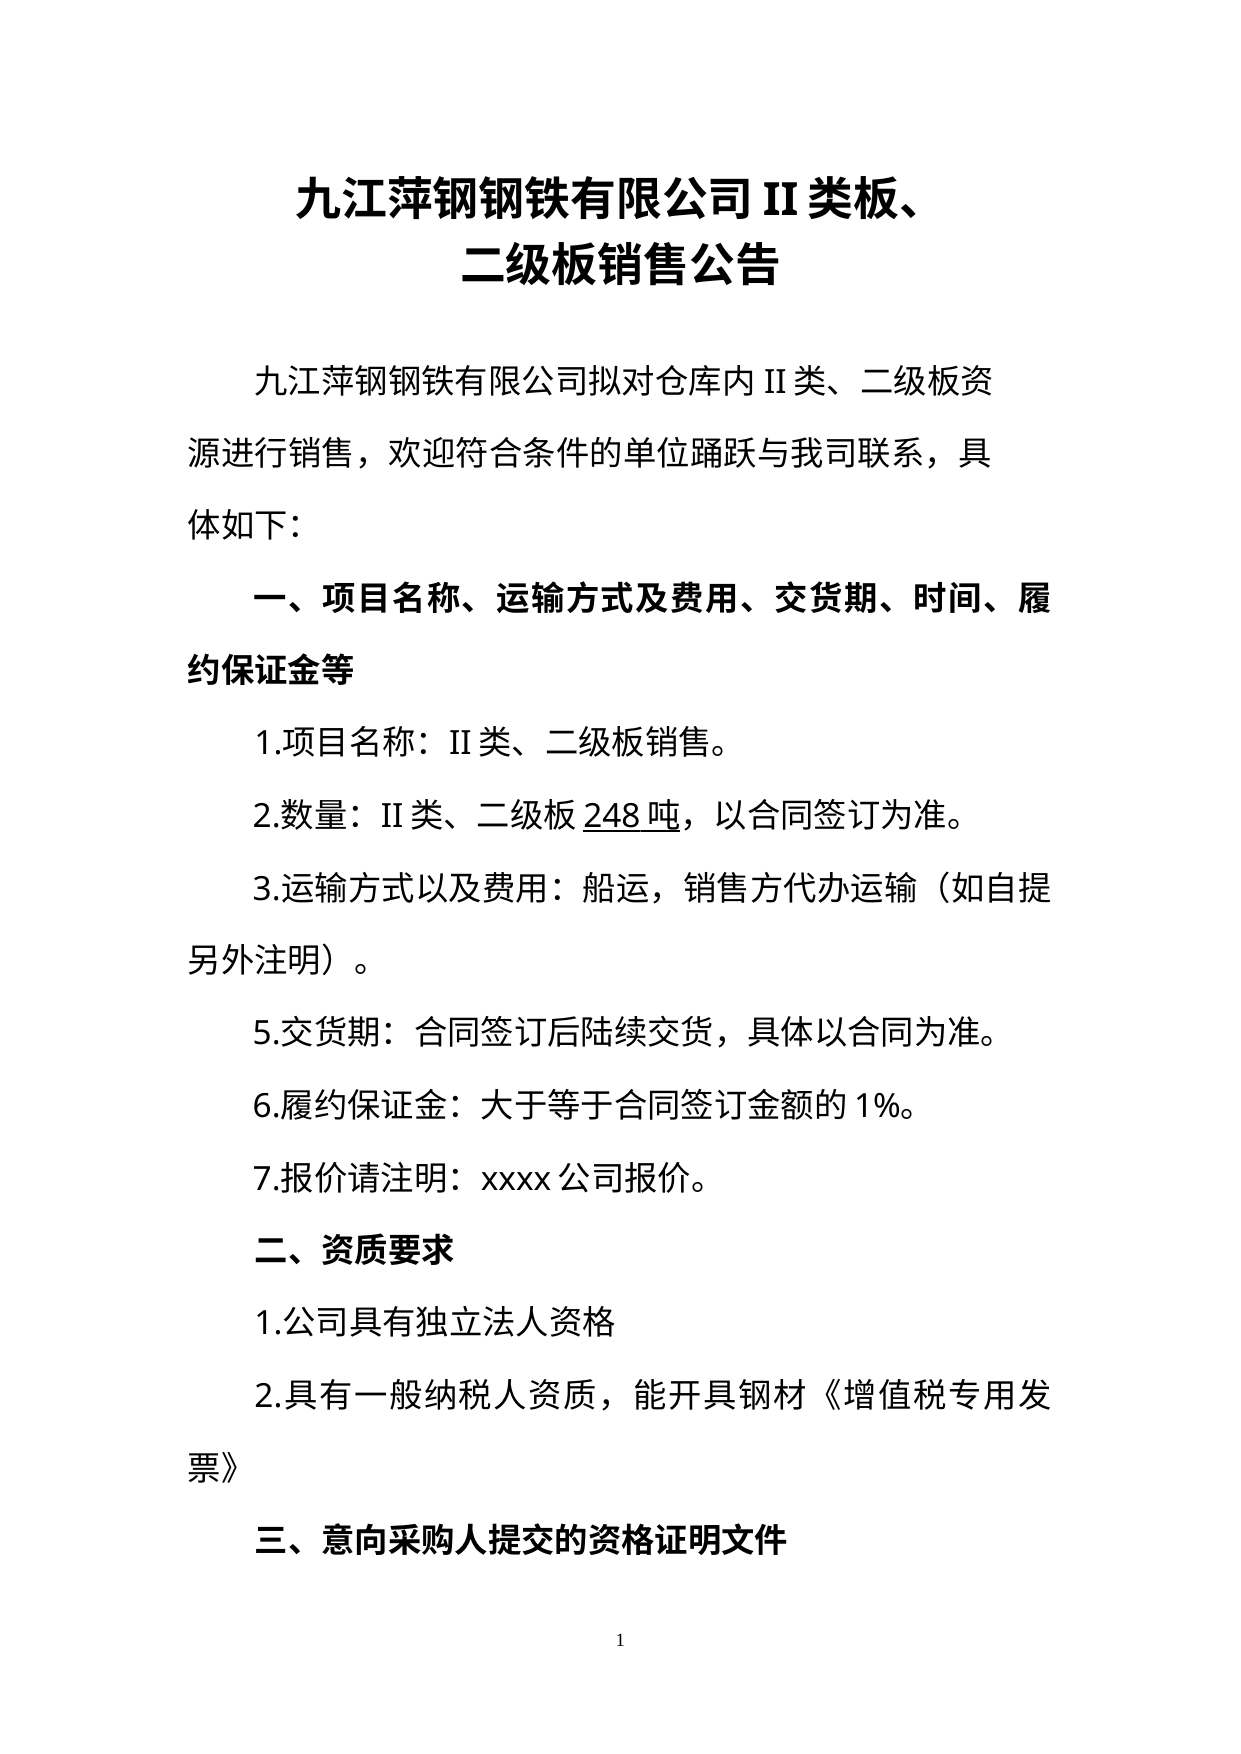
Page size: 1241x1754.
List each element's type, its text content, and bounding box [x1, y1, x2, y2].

text 2.数量：II类、二级板248吨，以合同签订为准。 [187, 789, 1053, 837]
text 三、意向采购人提交的资格证明文件 [187, 1513, 1053, 1562]
text 2.具有一般纳税人资质，能开具钢材《增值税专用发票》 [187, 1369, 1053, 1489]
text 九江萍钢钢铁有限公司拟对仓库内II类、二级板资源进行销售，欢迎符合条件的单位踊跃与我司联系，具体如下： [187, 354, 994, 547]
text 二级板销售公告 [187, 228, 1053, 295]
text 1.项目名称：II类、二级板销售。 [187, 716, 1053, 764]
text 九江萍钢钢铁有限公司II类板、 [187, 162, 1053, 228]
text 6.履约保证金：大于等于合同签订金额的1%。 [187, 1079, 1053, 1127]
text 1.公司具有独立法人资格 [187, 1296, 1053, 1344]
text 7.报价请注明：xxxx公司报价。 [187, 1151, 1053, 1200]
text 3.运输方式以及费用：船运，销售方代办运输（如自提另外注明）。 [187, 861, 1053, 982]
text 二、资质要求 [187, 1224, 1053, 1272]
text 5.交货期：合同签订后陆续交货，具体以合同为准。 [187, 1006, 1053, 1054]
text 一、项目名称、运输方式及费用、交货期、时间、履约保证金等 [187, 571, 1053, 692]
